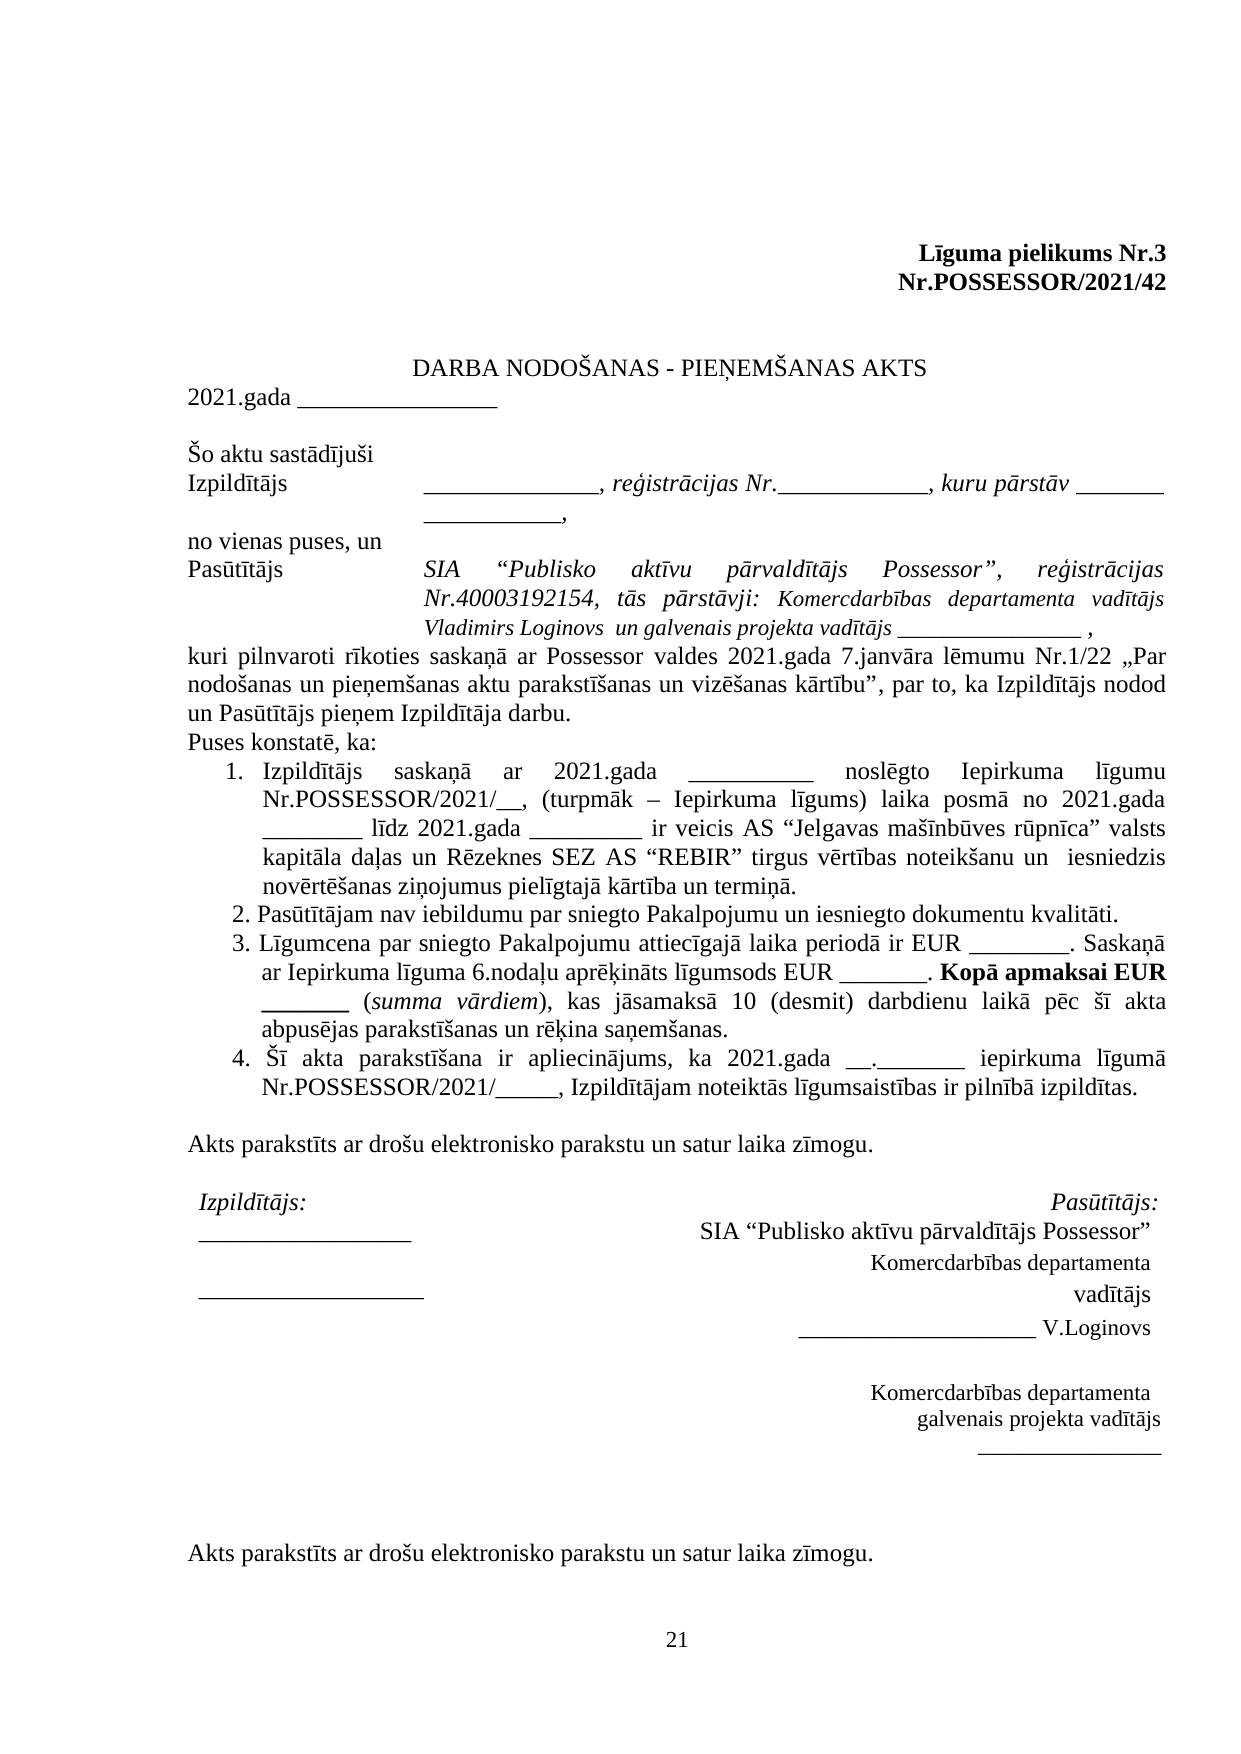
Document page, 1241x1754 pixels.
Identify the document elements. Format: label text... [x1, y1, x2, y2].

text 2021.gada ________________ [187, 382, 1167, 411]
text Līguma pielikums Nr.3 [187, 238, 1167, 267]
table_cell _________________ __________________ [188, 1216, 653, 1480]
list Izpildītājs saskaņā ar 2021.gada __________ noslēgto Iepirkuma līgumu Nr.POSSESSOR/2021/__, (turpmāk – Iepirkuma līgums) laika posmā no 2021.gada ________ līdz 2021.gada _________ ir veicis AS “Jelgavas mašīnbūves rūpnīca” valsts kapitāla daļas un Rēzeknes SEZ AS “REBIR” tirgus vērtības noteikšanu un iesniedzis novērtēšanas ziņojumus pielīgtajā kārtība un termiņā. [225, 756, 1167, 899]
table_header Pasūtītājs: [653, 1187, 1162, 1216]
text Puses konstatē, ka: [187, 727, 1167, 756]
text Pasūtītājs SIA “Publisko aktīvu pārvaldītājs Possessor”, reģistrācijas Nr.40003192154, tās pārstāvji: Komercdarbības departamenta vadītājs Vladimirs Loginovs un galvenais projekta vadītājs ________________ , [187, 554, 1167, 641]
text Akts parakstīts ar drošu elektronisko parakstu un satur laika zīmogu. [187, 1129, 1167, 1158]
text Nr.POSSESSOR/2021/42 [187, 267, 1167, 296]
text 3. Līgumcena par sniegto Pakalpojumu attiecīgajā laika periodā ir EUR ________. Saskaņā ar Iepirkuma līguma 6.nodaļu aprēķināts līgumsods EUR _______. Kopā apmaksai EUR _______ (summa vārdiem), kas jāsamaksā 10 (desmit) darbdienu laikā pēc šī akta abpusējas parakstīšanas un rēķina saņemšanas. [232, 928, 1167, 1043]
text Šo aktu sastādījuši [187, 439, 1167, 468]
table_header Izpildītājs: [188, 1187, 653, 1216]
text no vienas puses, un [187, 526, 1167, 554]
table_cell SIA “Publisko aktīvu pārvaldītājs Possessor” Komercdarbības departamenta vadītājs ___________________ V.Loginovs Komercdarbības departamenta galvenais projekta vadītājs ________________ [653, 1216, 1162, 1480]
text 4. Šī akta parakstīšana ir apliecinājums, ka 2021.gada __._______ iepirkuma līgumā Nr.POSSESSOR/2021/_____, Izpildītājam noteiktās līgumsaistības ir pilnībā izpildītas. [232, 1043, 1167, 1101]
text Akts parakstīts ar drošu elektronisko parakstu un satur laika zīmogu. [187, 1538, 1167, 1567]
text 2. Pasūtītājam nav iebildumu par sniegto Pakalpojumu un iesniegto dokumentu kvalitāti. [232, 899, 1167, 928]
text DARBA NODOŠANAS - PIEŅEMŠANAS AKTS [173, 353, 1167, 382]
text Izpildītājs ______________, reģistrācijas Nr.____________, kuru pārstāv _______ ___________, [187, 468, 1167, 526]
text kuri pilnvaroti rīkoties saskaņā ar Possessor valdes 2021.gada 7.janvāra lēmumu Nr.1/22 „Par nodošanas un pieņemšanas aktu parakstīšanas un vizēšanas kārtību”, par to, ka Izpildītājs nodod un Pasūtītājs pieņem Izpildītāja darbu. [187, 641, 1167, 727]
